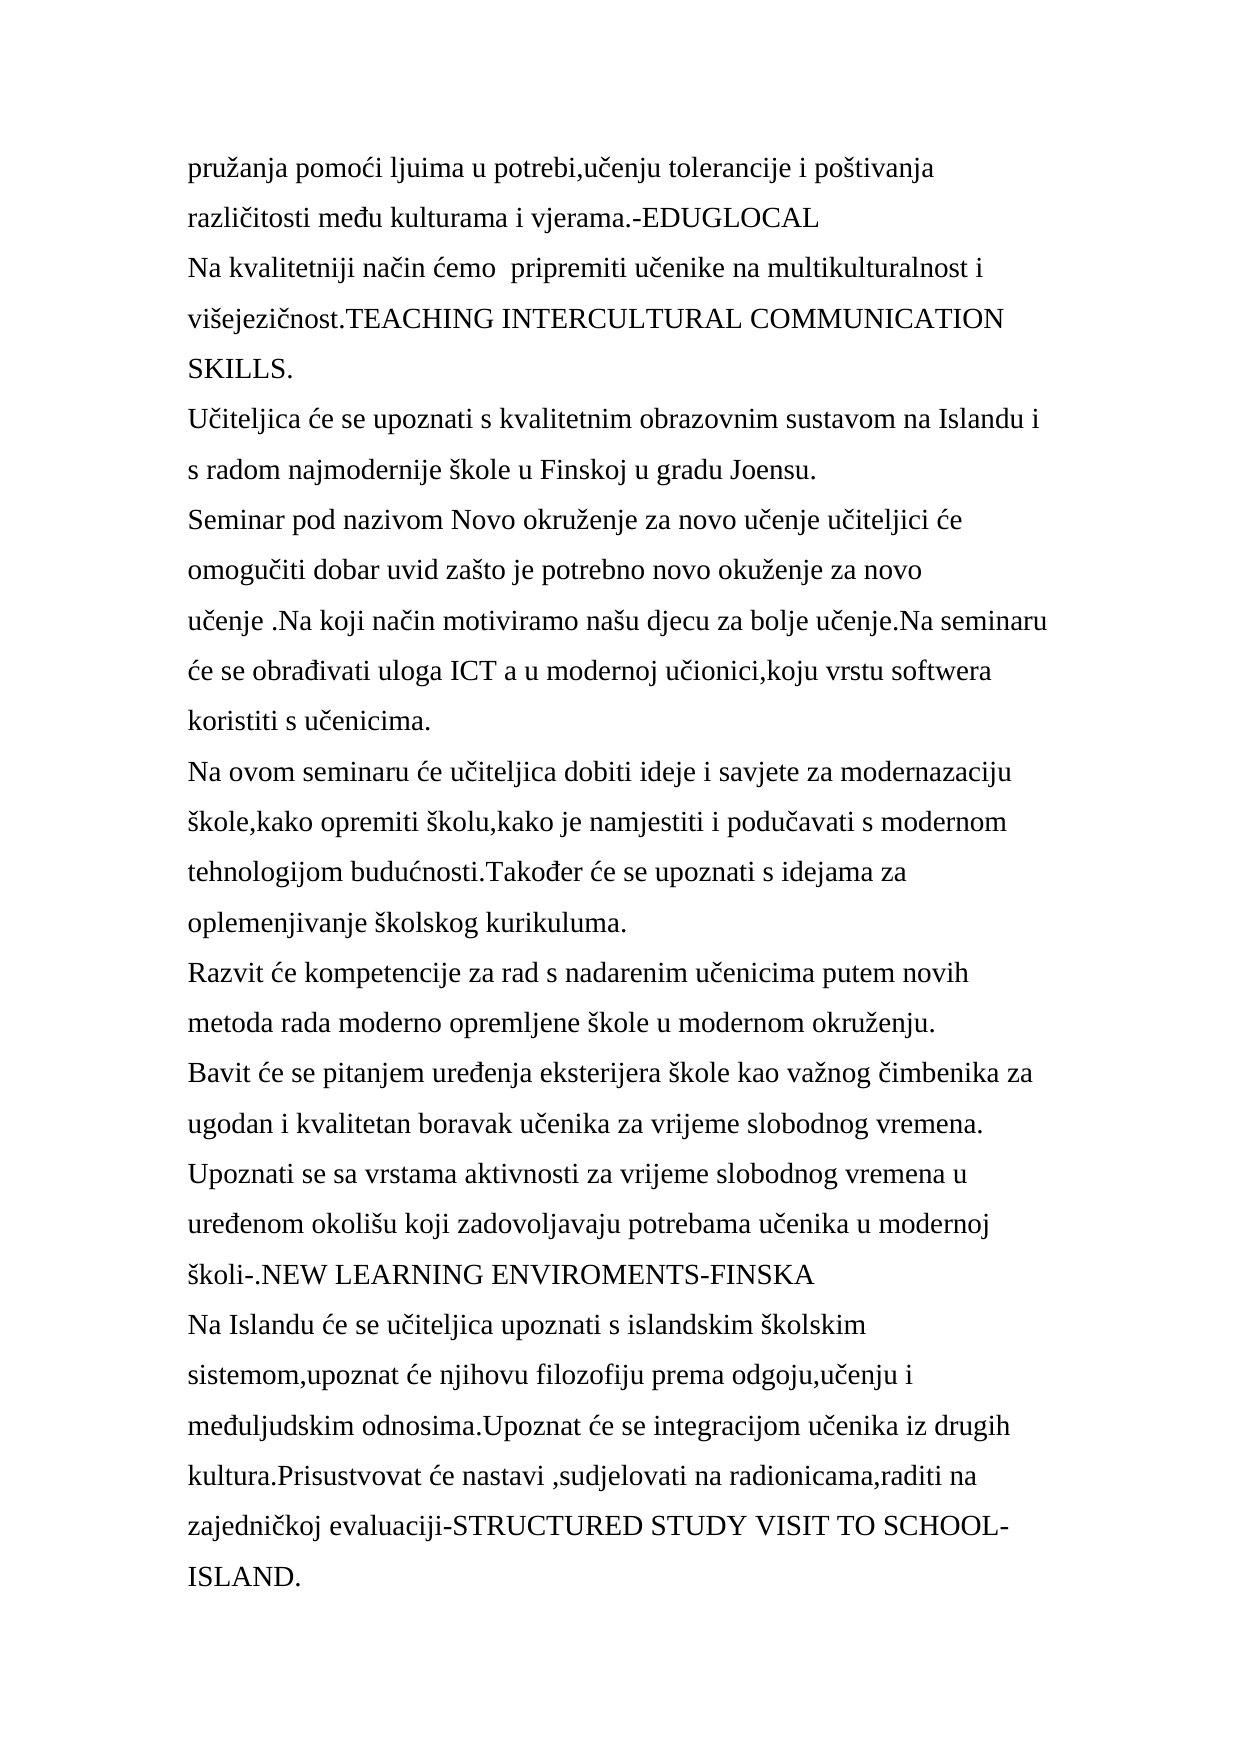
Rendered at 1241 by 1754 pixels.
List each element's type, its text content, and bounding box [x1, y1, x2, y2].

text Seminar pod nazivom Novo okruženje za novo učenje učiteljici će omogučiti dobar uvid zašto je potrebno novo okuženje za novo učenje .Na koji način motiviramo našu djecu za bolje učenje.Na seminaru će se obrađivati uloga ICT a u modernoj učionici,koju vrstu softwera koristiti s učenicima. [187, 502, 1053, 737]
text Na ovom seminaru će učiteljica dobiti ideje i savjete za modernazaciju škole,kako opremiti školu,kako je namjestiti i podučavati s modernom tehnologijom budućnosti.Također će se upoznati s idejama za oplemenjivanje školskog kurikuluma. [187, 754, 1053, 938]
text Upoznati se sa vrstama aktivnosti za vrijeme slobodnog vremena u uređenom okolišu koji zadovoljavaju potrebama učenika u modernoj školi-.NEW LEARNING ENVIROMENTS-FINSKA [187, 1156, 1053, 1290]
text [187, 150, 1053, 234]
text Razvit će kompetencije za rad s nadarenim učenicima putem novih metoda rada moderno opremljene škole u modernom okruženju. [187, 955, 1053, 1039]
text Na Islandu će se učiteljica upoznati s islandskim školskim sistemom,upoznat će njihovu filozofiju prema odgoju,učenju i međuljudskim odnosima.Upoznat će se integracijom učenika iz drugih kultura.Prisustvovat će nastavi ,sudjelovati na radionicama,raditi na zajedničkoj evaluaciji-STRUCTURED STUDY VISIT TO SCHOOL-ISLAND. [187, 1307, 1053, 1592]
text Učiteljica će se upoznati s kvalitetnim obrazovnim sustavom na Islandu i s radom najmodernije škole u Finskoj u gradu Joensu. [187, 402, 1053, 485]
text Na kvalitetniji način ćemo pripremiti učenike na multikulturalnost i višejezičnost.TEACHING INTERCULTURAL COMMUNICATION SKILLS. [187, 251, 1053, 385]
text Bavit će se pitanjem uređenja eksterijera škole kao važnog čimbenika za ugodan i kvalitetan boravak učenika za vrijeme slobodnog vremena. [187, 1056, 1053, 1139]
